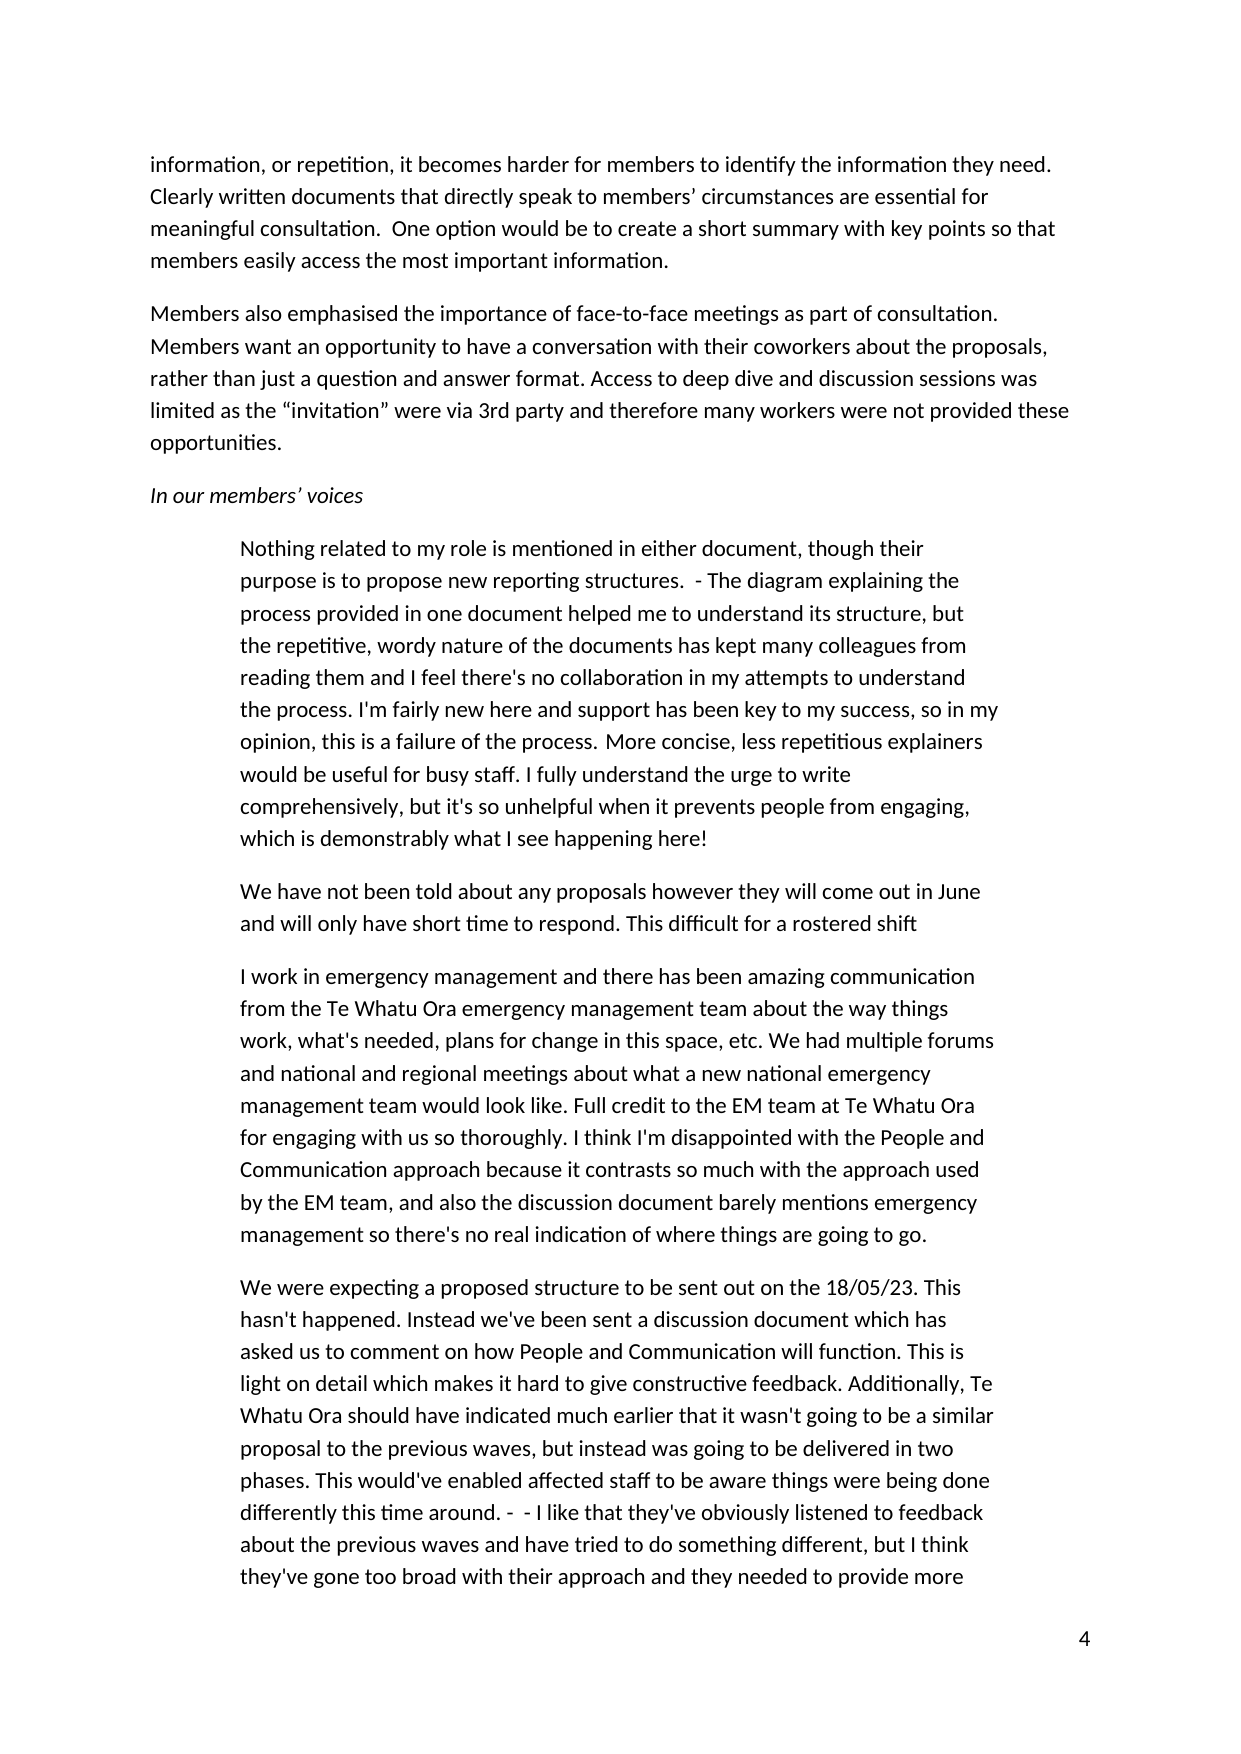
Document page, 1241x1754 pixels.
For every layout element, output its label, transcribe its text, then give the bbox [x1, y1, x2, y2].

text Nothing related to my role is mentioned in either document, though their purpose is to propose new reporting structures. - The diagram explaining the process provided in one document helped me to understand its structure, but the repetitive, wordy nature of the documents has kept many colleagues from reading them and I feel there's no collaboration in my attempts to understand the process. I'm fairly new here and support has been key to my success, so in my opinion, this is a failure of the process. More concise, less repetitious explainers would be useful for busy staff. I fully understand the urge to write comprehensively, but it's so unhelpful when it prevents people from engaging, which is demonstrably what I see happening here! [240, 534, 1000, 852]
text In our members’ voices [150, 481, 1090, 509]
text We have not been told about any proposals however they will come out in June and will only have short time to respond. This difficult for a rostered shift [240, 877, 1000, 937]
text I work in emergency management and there has been amazing communication from the Te Whatu Ora emergency management team about the way things work, what's needed, plans for change in this space, etc. We had multiple forums and national and regional meetings about what a new national emergency management team would look like. Full credit to the EM team at Te Whatu Ora for engaging with us so thoroughly. I think I'm disappointed with the People and Communication approach because it contrasts so much with the approach used by the EM team, and also the discussion document barely mentions emergency management so there's no real indication of where things are going to go. [240, 962, 1000, 1248]
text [240, 1273, 1000, 1591]
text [150, 150, 1090, 274]
text Members also emphasised the importance of face-to-face meetings as part of consultation. Members want an opportunity to have a conversation with their coworkers about the proposals, rather than just a question and answer format. Access to deep dive and discussion sessions was limited as the “invitation” were via 3rd party and therefore many workers were not provided these opportunities. [150, 299, 1090, 456]
